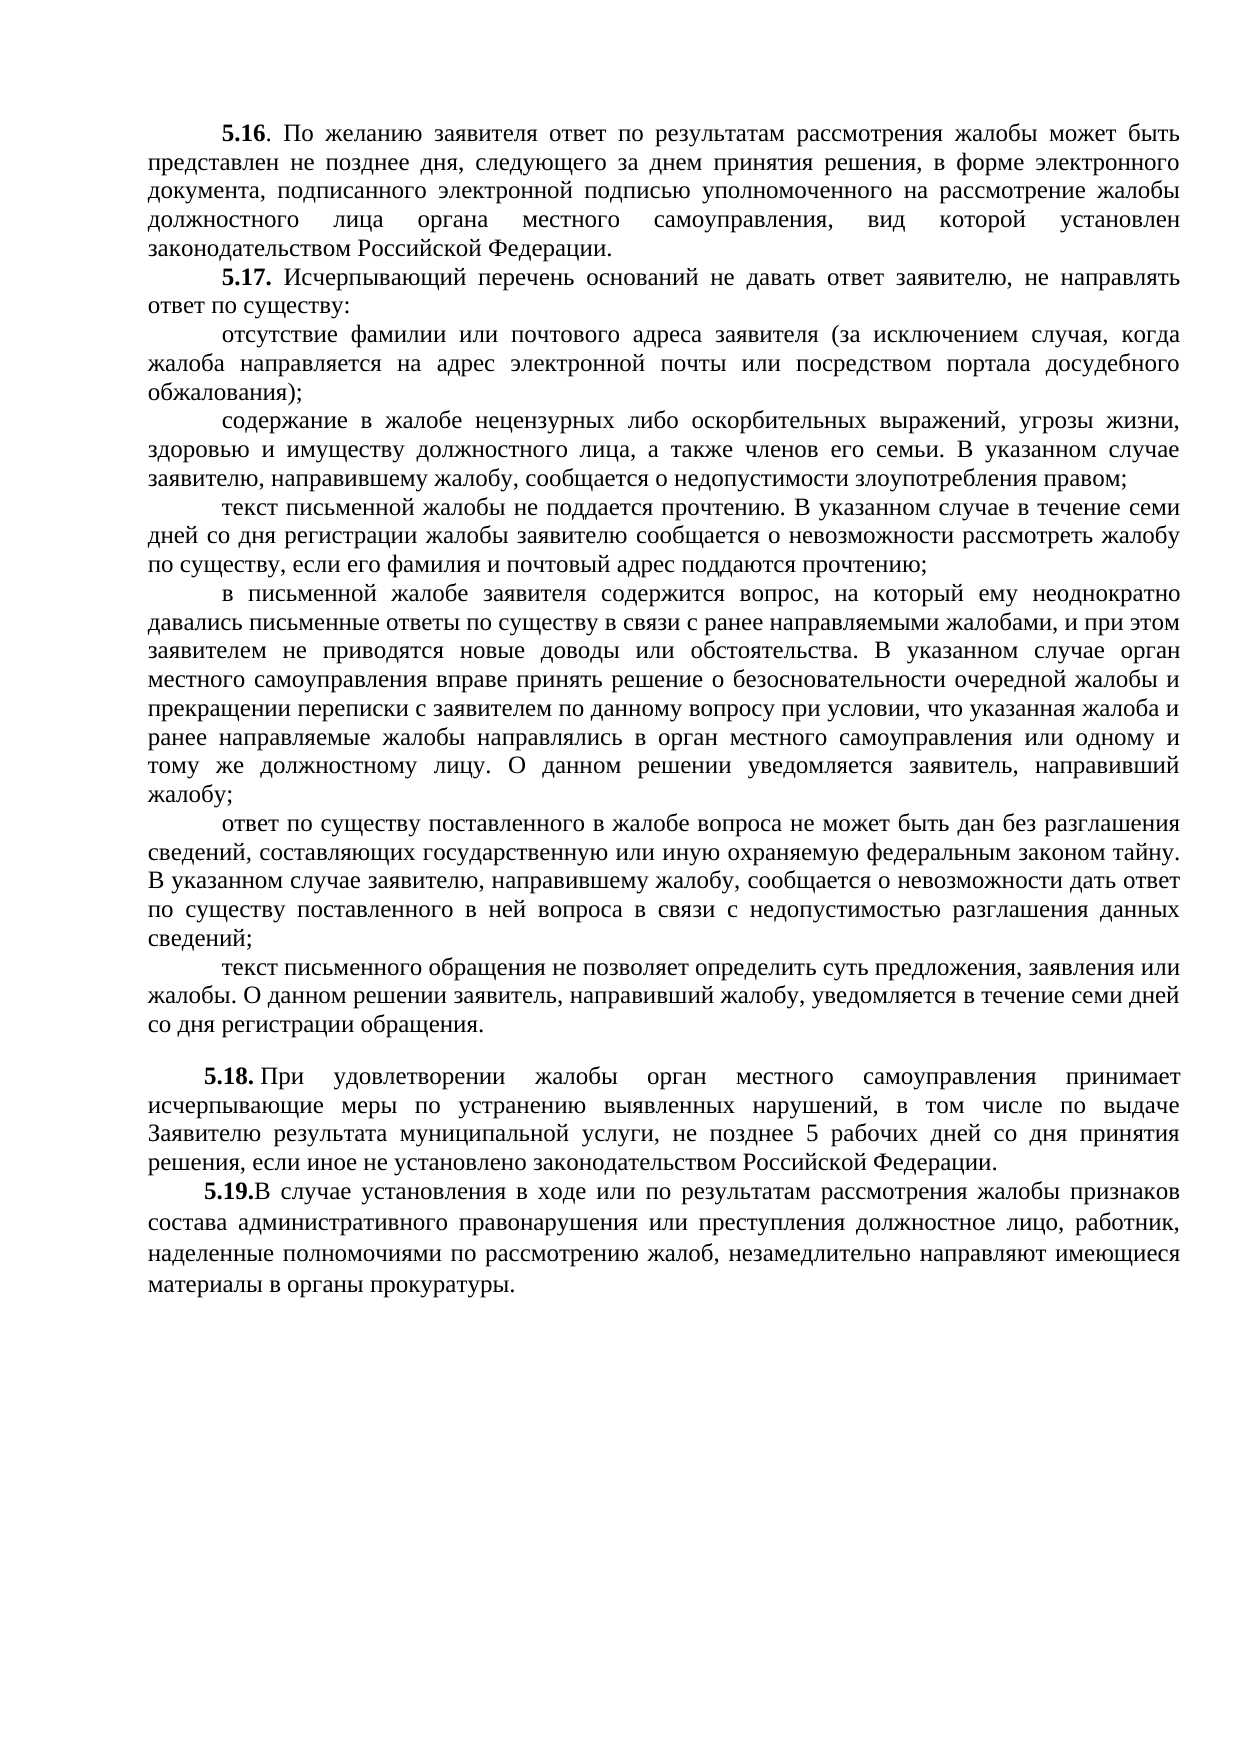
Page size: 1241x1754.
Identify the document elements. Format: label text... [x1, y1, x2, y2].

text текст письменной жалобы не поддается прочтению. В указанном случае в течение семи дней со дня регистрации жалобы заявителю сообщается о невозможности рассмотреть жалобу по существу, если его фамилия и почтовый адрес поддаются прочтению; [148, 492, 1181, 578]
text содержание в жалобе нецензурных либо оскорбительных выражений, угрозы жизни, здоровью и имуществу должностного лица, а также членов его семьи. В указанном случае заявителю, направившему жалобу, сообщается о недопустимости злоупотребления правом; [148, 406, 1181, 492]
text отсутствие фамилии или почтового адреса заявителя (за исключением случая, когда жалоба направляется на адрес электронной почты или посредством портала досудебного обжалования); [148, 319, 1181, 406]
text 5.16. По желанию заявителя ответ по результатам рассмотрения жалобы может быть представлен не позднее дня, следующего за днем принятия решения, в форме электронного документа, подписанного электронной подписью уполномоченного на рассмотрение жалобы должностного лица органа местного самоуправления, вид которой установлен законодательством Российской Федерации. [148, 118, 1181, 262]
text 5.19.В случае установления в ходе или по результатам рассмотрения жалобы признаков состава административного правонарушения или преступления должностное лицо, работник, наделенные полномочиями по рассмотрению жалоб, незамедлительно направляют имеющиеся материалы в органы прокуратуры. [148, 1176, 1181, 1298]
text 5.18. При удовлетворении жалобы орган местного самоуправления принимает исчерпывающие меры по устранению выявленных нарушений, в том числе по выдаче Заявителю результата муниципальной услуги, не позднее 5 рабочих дней со дня принятия решения, если иное не установлено законодательством Российской Федерации. [148, 1061, 1181, 1176]
text текст письменного обращения не позволяет определить суть предложения, заявления или жалобы. О данном решении заявитель, направивший жалобу, уведомляется в течение семи дней со дня регистрации обращения. [148, 952, 1181, 1038]
text в письменной жалобе заявителя содержится вопрос, на который ему неоднократно давались письменные ответы по существу в связи с ранее направляемыми жалобами, и при этом заявителем не приводятся новые доводы или обстоятельства. В указанном случае орган местного самоуправления вправе принять решение о безосновательности очередной жалобы и прекращении переписки с заявителем по данному вопросу при условии, что указанная жалоба и ранее направляемые жалобы направлялись в орган местного самоуправления или одному и тому же должностному лицу. О данном решении уведомляется заявитель, направивший жалобу; [148, 578, 1181, 808]
text ответ по существу поставленного в жалобе вопроса не может быть дан без разглашения сведений, составляющих государственную или иную охраняемую федеральным законом тайну. В указанном случае заявителю, направившему жалобу, сообщается о невозможности дать ответ по существу поставленного в ней вопроса в связи с недопустимостью разглашения данных сведений; [148, 808, 1181, 952]
text 5.17. Исчерпывающий перечень оснований не давать ответ заявителю, не направлять ответ по существу: [148, 262, 1181, 319]
